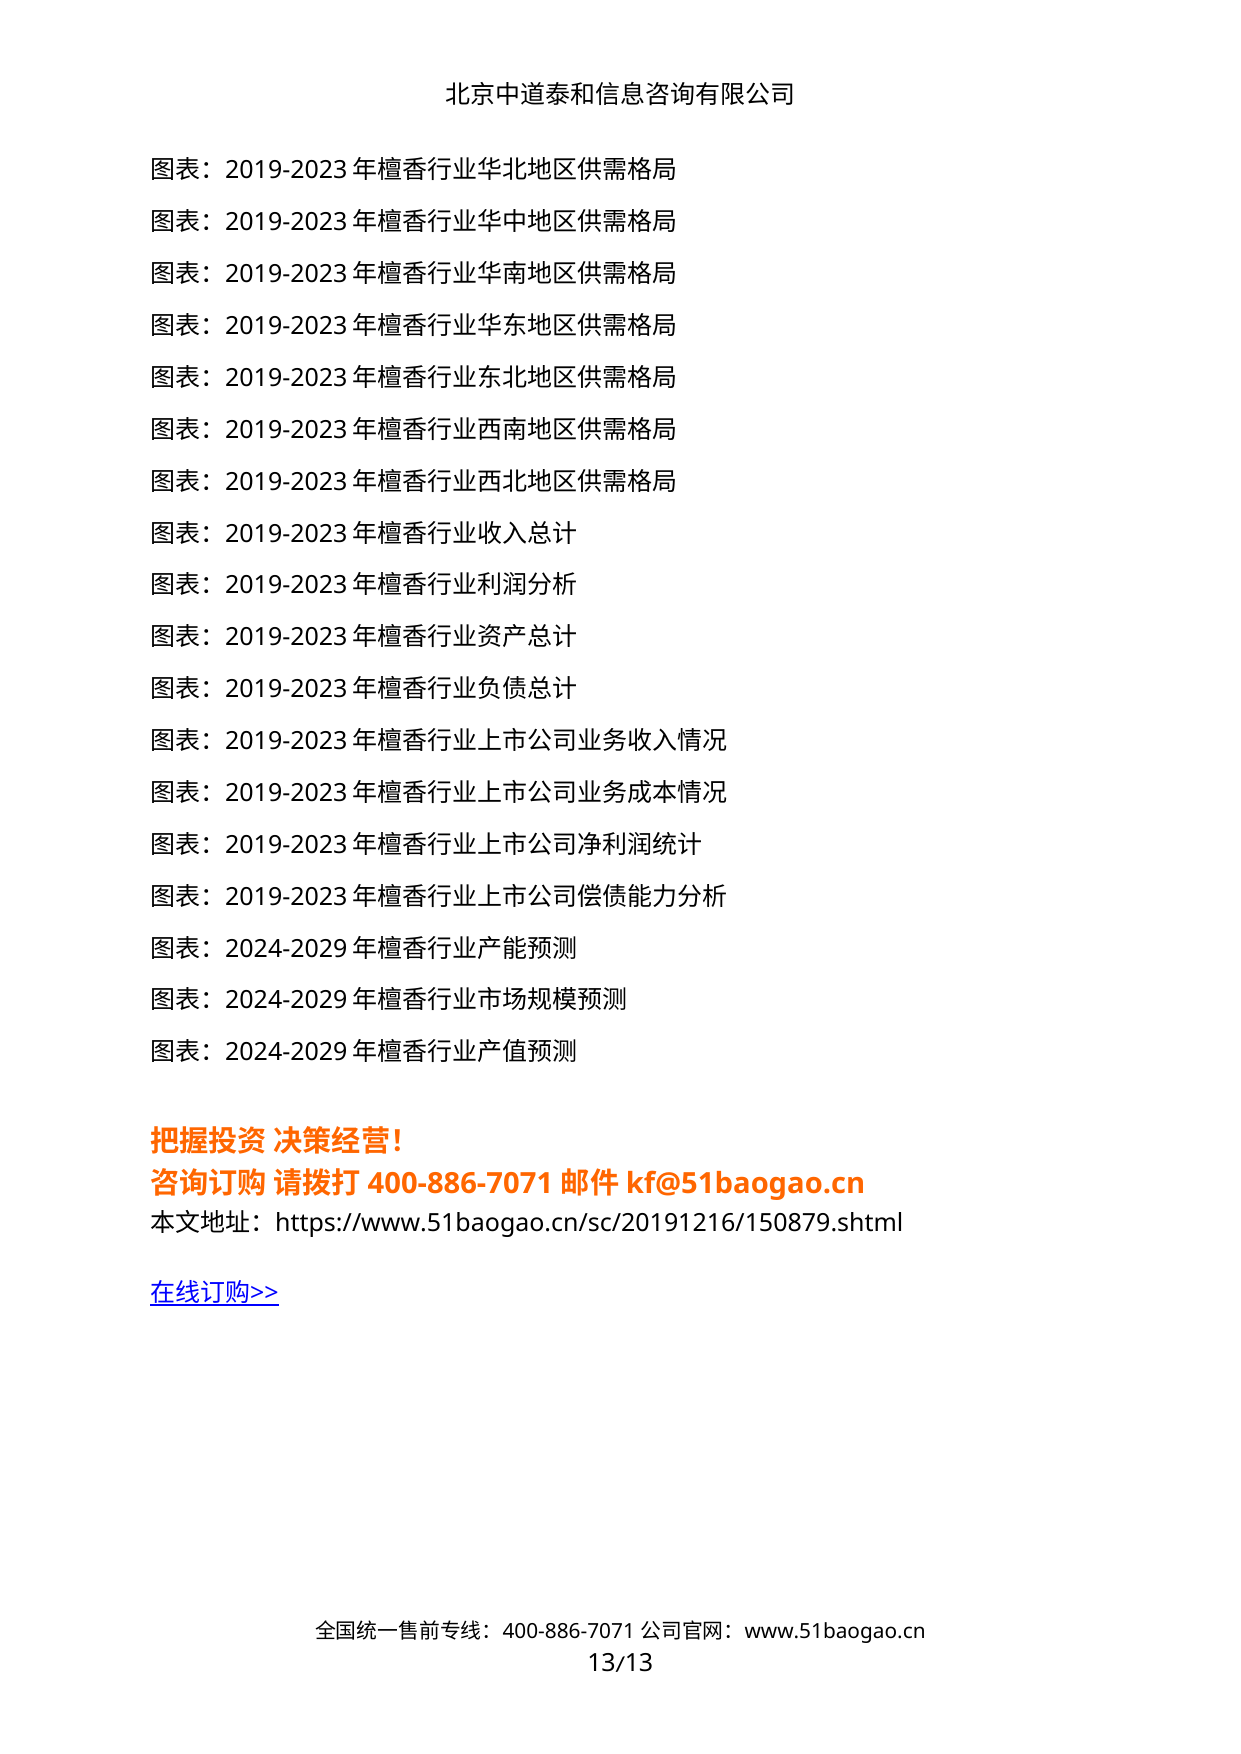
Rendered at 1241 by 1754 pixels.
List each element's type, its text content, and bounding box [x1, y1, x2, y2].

text 把握投资 决策经营！咨询订购 请拨打 400-886-7071 邮件 kf@51baogao.cn本文地址：https://www.51baogao.cn/sc/20191216/150879.shtml [150, 1084, 1090, 1239]
text 图表：2019-2023年檀香行业上市公司净利润统计 [150, 824, 1090, 861]
text 图表：2019-2023年檀香行业资产总计 [150, 617, 1090, 653]
text 在线订购>> [150, 1239, 1090, 1309]
text 图表：2019-2023年檀香行业西北地区供需格局 [150, 461, 1090, 497]
text 图表：2024-2029年檀香行业产能预测 [150, 928, 1090, 964]
text 图表：2019-2023年檀香行业上市公司业务成本情况 [150, 772, 1090, 809]
text 图表：2019-2023年檀香行业利润分析 [150, 565, 1090, 601]
text 图表：2019-2023年檀香行业华南地区供需格局 [150, 254, 1090, 290]
text 图表：2019-2023年檀香行业华东地区供需格局 [150, 306, 1090, 342]
text 图表：2019-2023年檀香行业华北地区供需格局 [150, 150, 1090, 186]
text 图表：2019-2023年檀香行业上市公司业务收入情况 [150, 721, 1090, 757]
text 图表：2019-2023年檀香行业收入总计 [150, 513, 1090, 549]
text 图表：2024-2029年檀香行业市场规模预测 [150, 980, 1090, 1016]
text 图表：2019-2023年檀香行业华中地区供需格局 [150, 202, 1090, 238]
text 图表：2019-2023年檀香行业东北地区供需格局 [150, 357, 1090, 394]
text 图表：2019-2023年檀香行业西南地区供需格局 [150, 409, 1090, 446]
text 图表：2019-2023年檀香行业上市公司偿债能力分析 [150, 876, 1090, 912]
text 图表：2024-2029年檀香行业产值预测 [150, 1032, 1090, 1068]
text 图表：2019-2023年檀香行业负债总计 [150, 669, 1090, 705]
